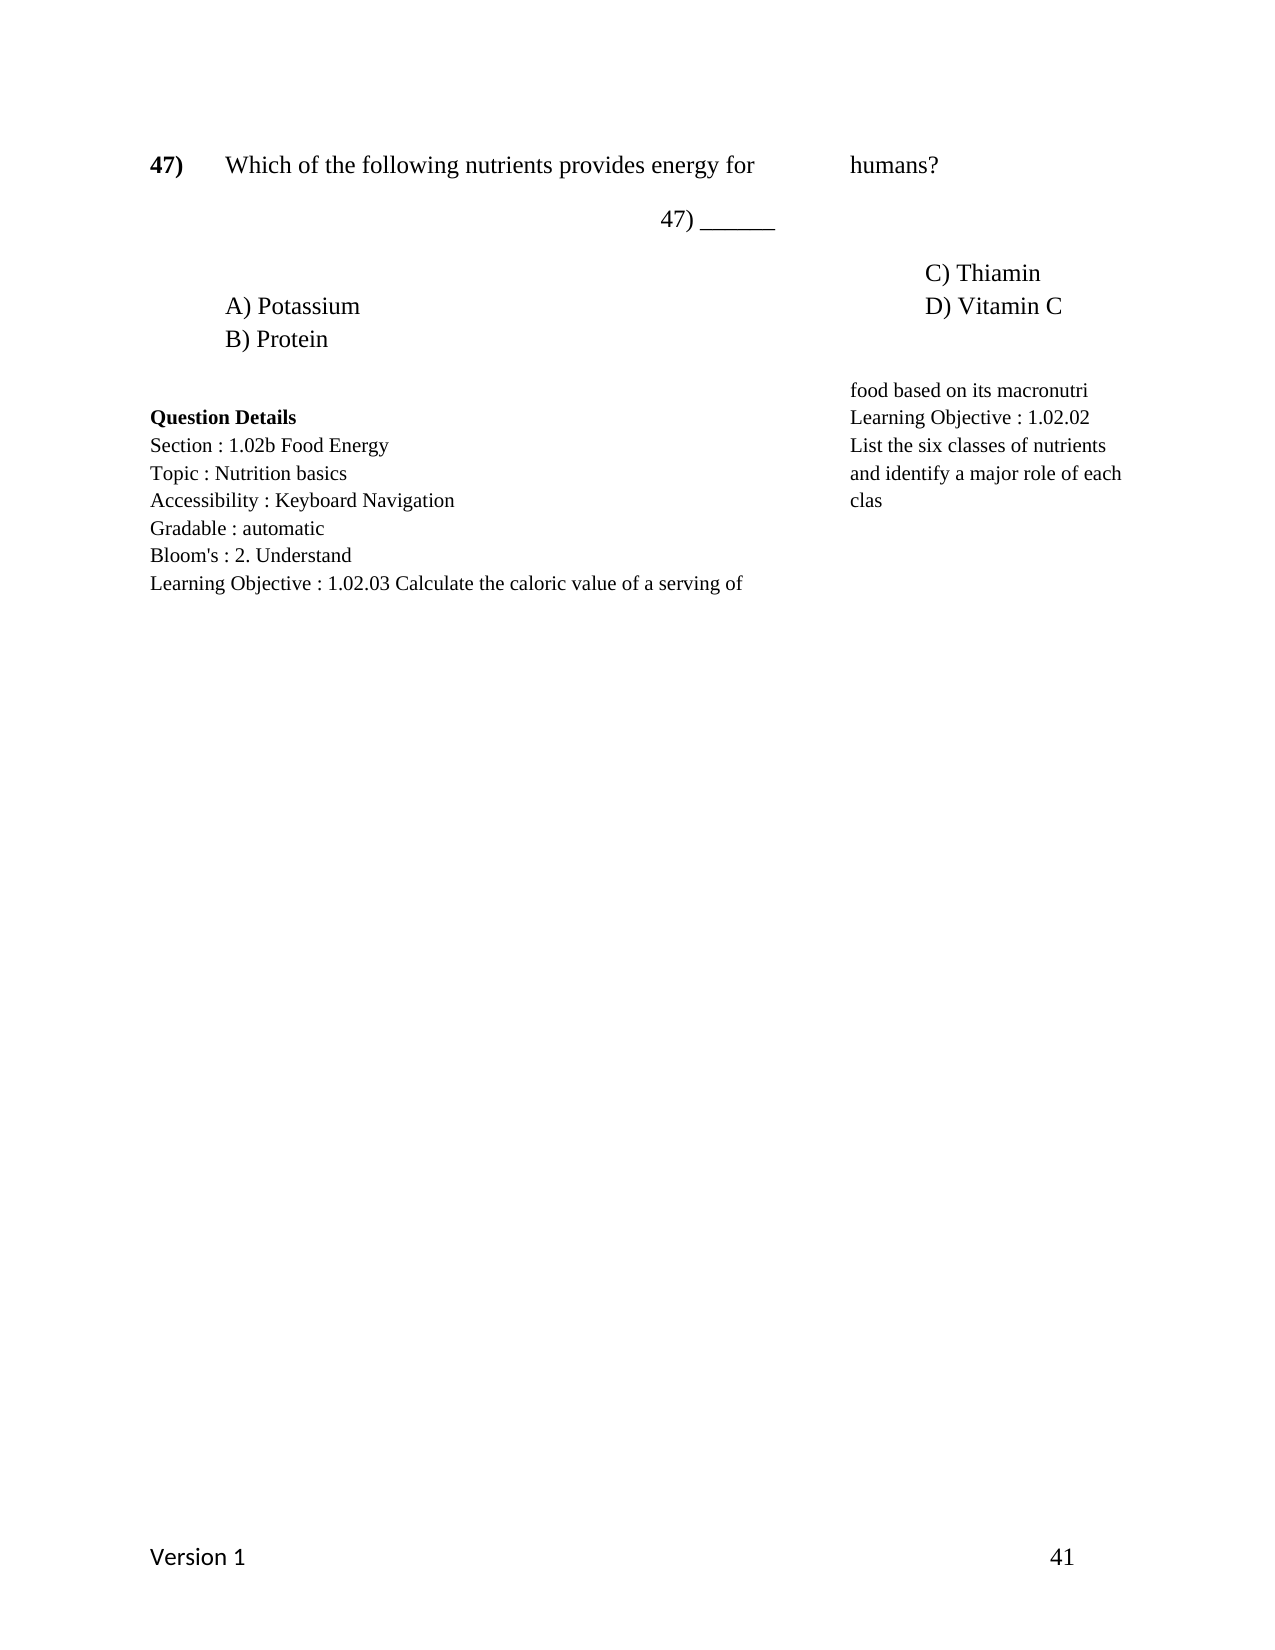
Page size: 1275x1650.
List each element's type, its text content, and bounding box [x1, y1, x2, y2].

text Question Details Section : 1.02b Food Energy Topic : Nutrition basics Accessibility : Keyboard Navigation Gradable : automatic Bloom's : 2. Understand Learning Objective : 1.02.03 Calculate the caloric value of a serving of food based on its macronutri Learning Objective : 1.02.02 List the six classes of nutrients and identify a major role of each clas [850, 378, 1125, 512]
text A) Potassium B) Protein C) Thiamin D) Vitamin C [850, 258, 1125, 352]
text Question Details Section : 1.02b Food Energy Topic : Nutrition basics Accessibility : Keyboard Navigation Gradable : automatic Bloom's : 2. Understand Learning Objective : 1.02.03 Calculate the caloric value of a serving of food based on its macronutri Learning Objective : 1.02.02 List the six classes of nutrients and identify a major role of each clas [150, 378, 775, 595]
text 47) Which of the following nutrients provides energy for humans? [150, 150, 775, 179]
text 47) Which of the following nutrients provides energy for humans? [850, 150, 1125, 179]
text A) Potassium B) Protein C) Thiamin D) Vitamin C [150, 258, 775, 352]
text 47) ______ [150, 204, 775, 233]
